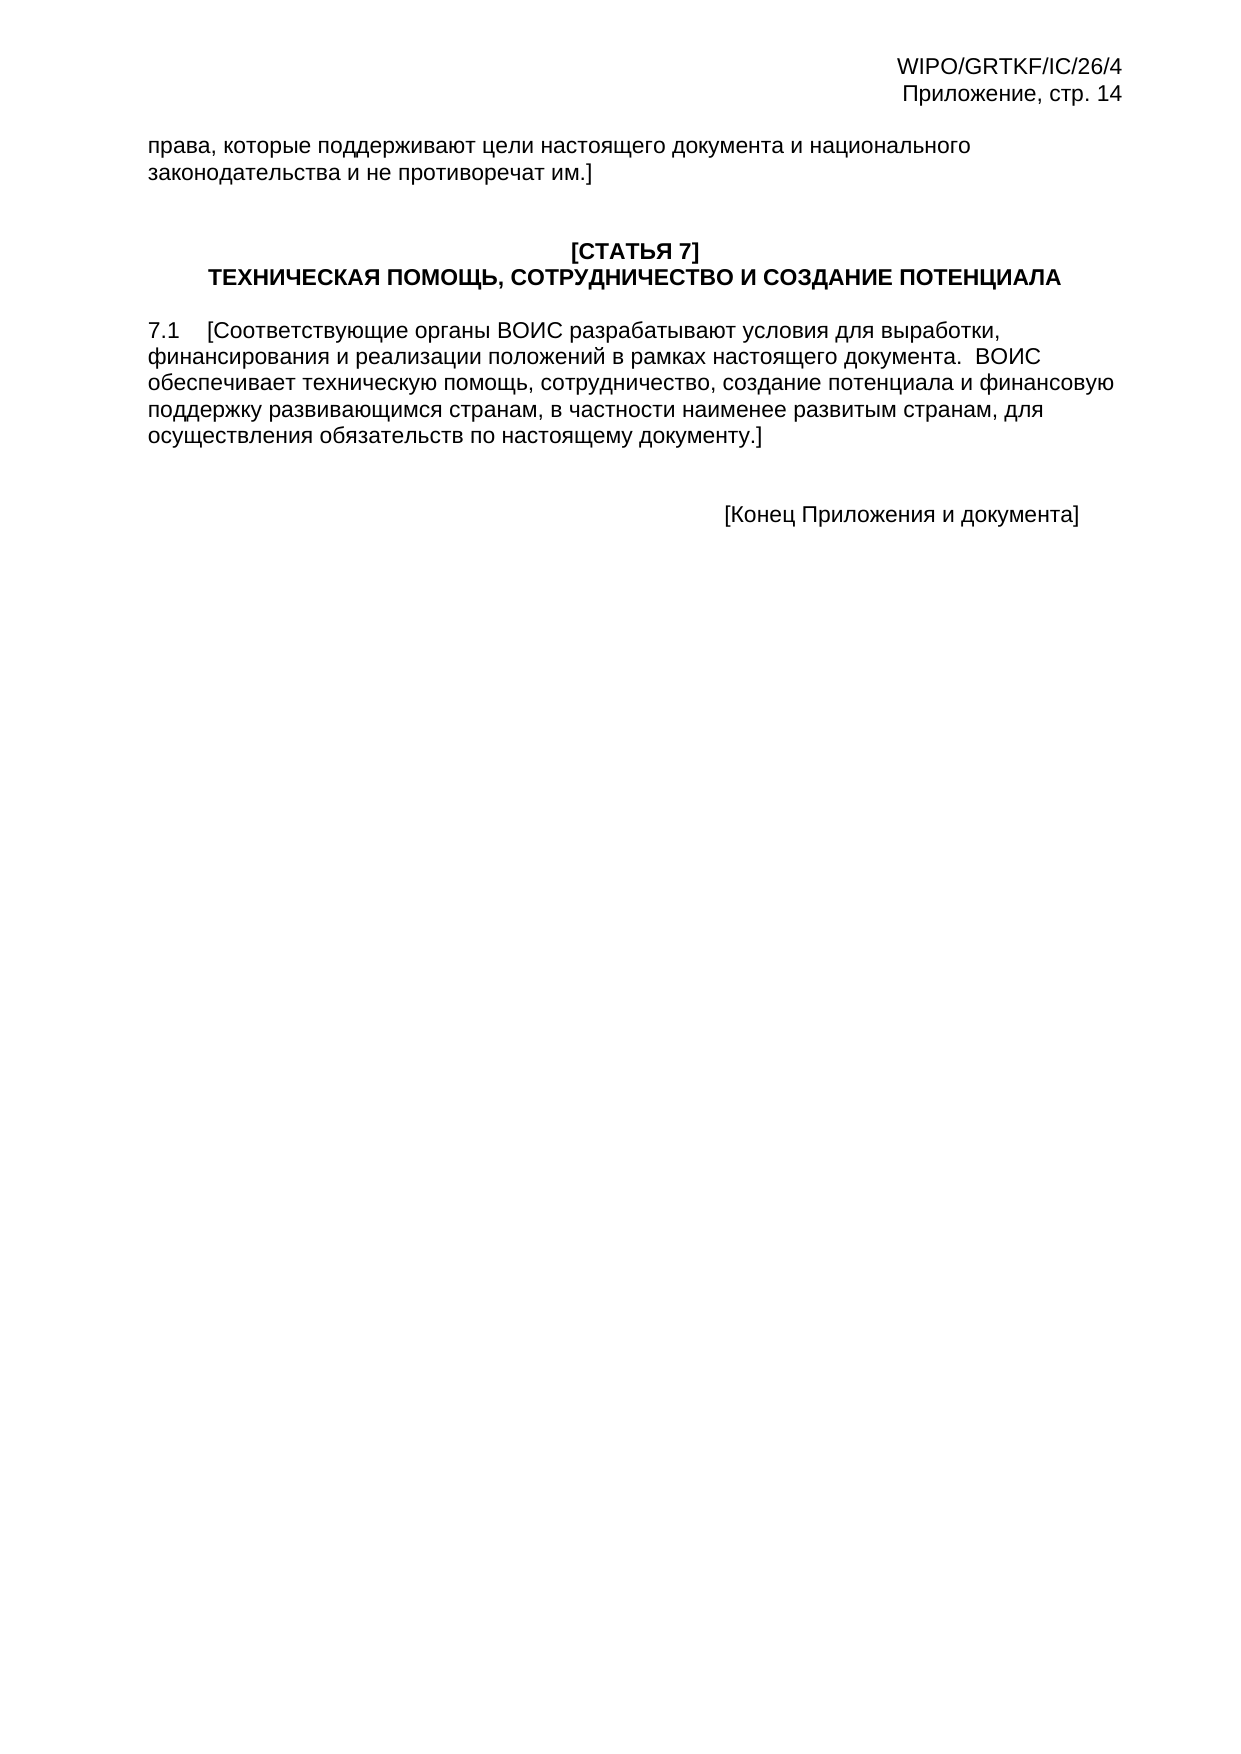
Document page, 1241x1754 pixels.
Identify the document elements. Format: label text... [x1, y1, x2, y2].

text ТЕХНИЧЕСКАЯ ПОМОЩЬ, СОТРУДНИЧЕСТВО И СОЗДАНИЕ ПОТЕНЦИАЛА [148, 264, 1122, 290]
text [148, 132, 1122, 185]
text [СТАТЬЯ 7] [148, 238, 1122, 264]
text 7.1 [Соответствующие органы ВОИС разрабатывают условия для выработки, финансирования и реализации положений в рамках настоящего документа. ВОИС обеспечивает техническую помощь, сотрудничество, создание потенциала и финансовую поддержку развивающимся странам, в частности наименее развитым странам, для осуществления обязательств по настоящему документу.] [148, 317, 1122, 448]
text [Конец Приложения и документа] [724, 501, 1122, 527]
